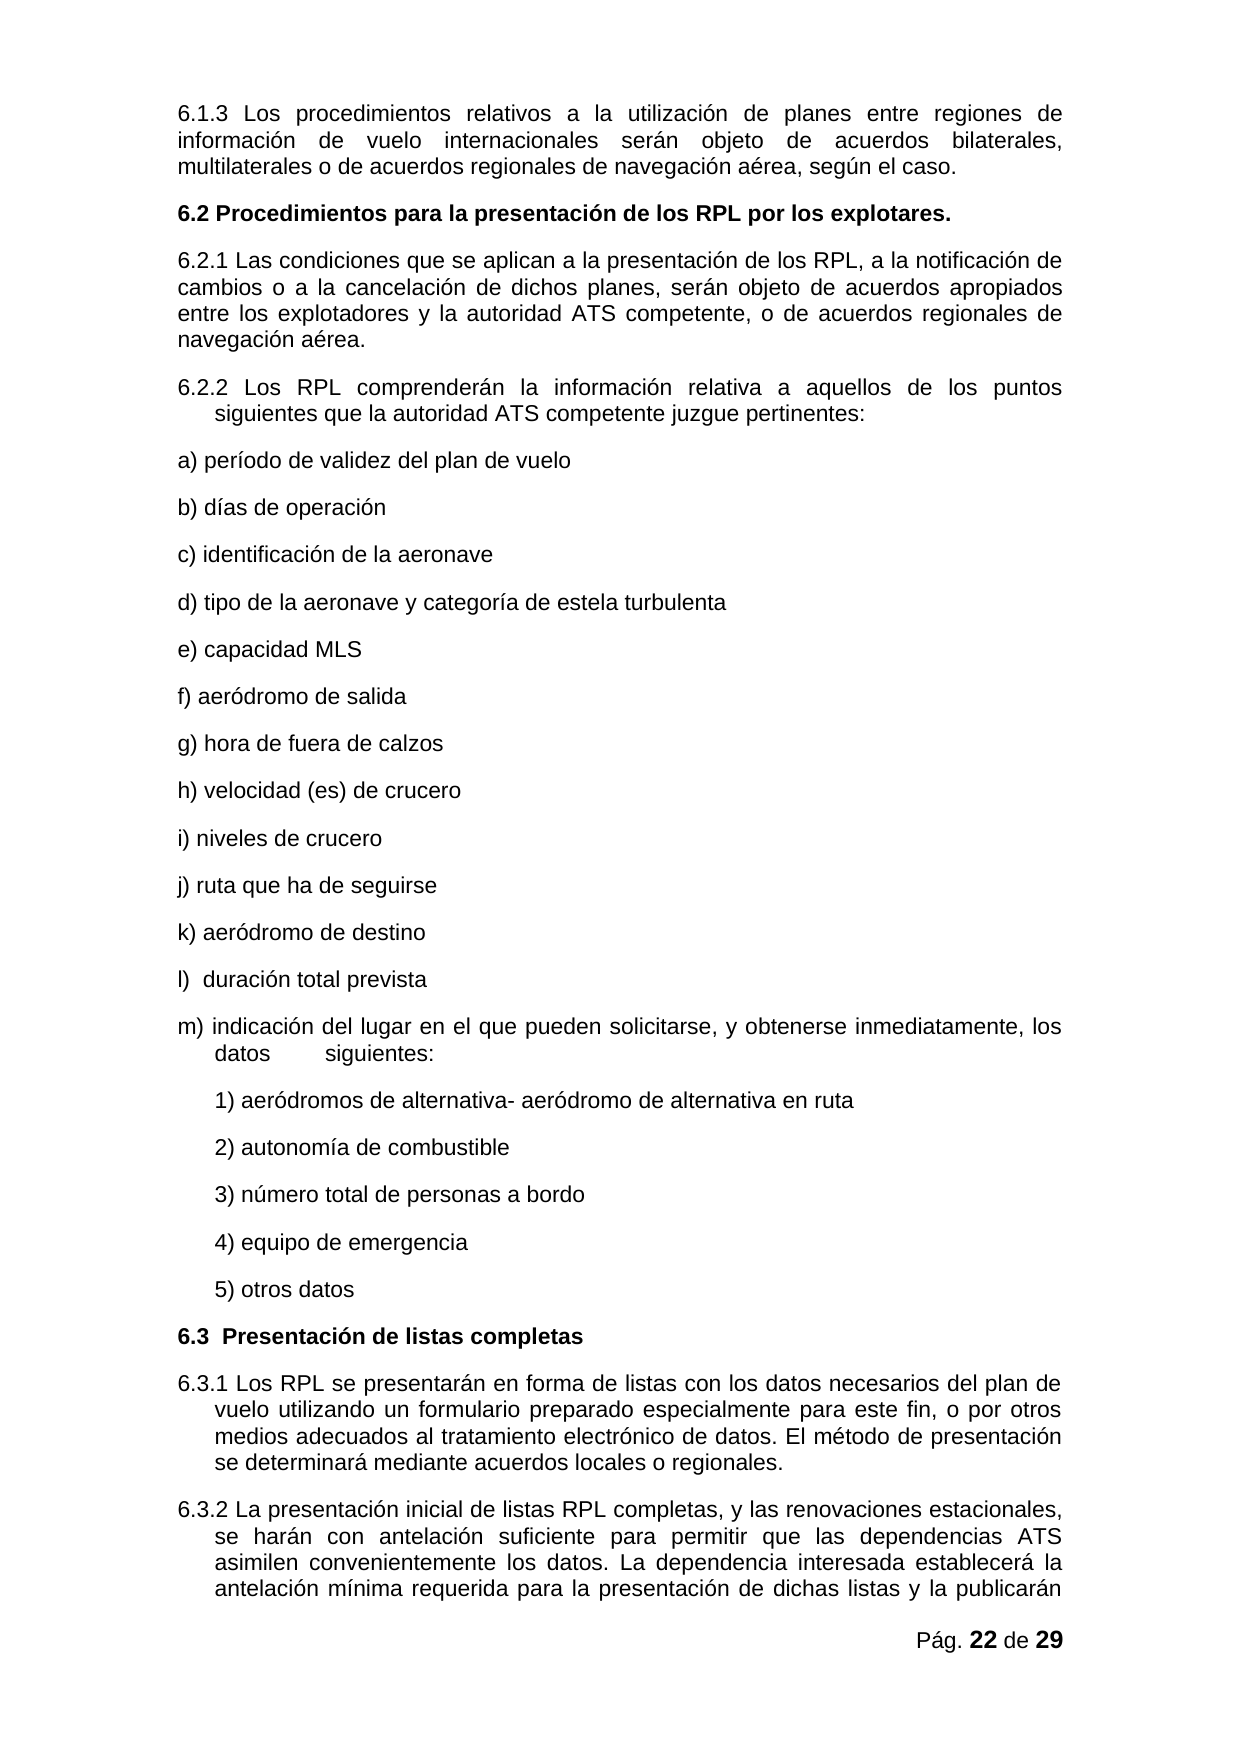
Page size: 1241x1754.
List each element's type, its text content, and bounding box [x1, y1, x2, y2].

text 6.1.3 Los procedimientos relativos a la utilización de planes entre regiones de información de vuelo internacionales serán objeto de acuerdos bilaterales, multilaterales o de acuerdos regionales de navegación aérea, según el caso. [177, 100, 1063, 179]
text 6.2 Procedimientos para la presentación de los RPL por los explotares. [177, 200, 1063, 226]
text 6.3.1 Los RPL se presentarán en forma de listas con los datos necesarios del plan de vuelo utilizando un formulario preparado especialmente para este fin, o por otros medios adecuados al tratamiento electrónico de datos. El método de presentación se determinará mediante acuerdos locales o regionales. [177, 1370, 1063, 1475]
text 4) equipo de emergencia [177, 1228, 1063, 1255]
text 6.2.2 Los RPL comprenderán la información relativa a aquellos de los puntos siguientes que la autoridad ATS competente juzgue pertinentes: [177, 373, 1063, 426]
text m) indicación del lugar en el que pueden solicitarse, y obtenerse inmediatamente, los datos siguientes: [177, 1013, 1063, 1066]
text k) aeródromo de destino [177, 919, 1063, 945]
text d) tipo de la aeronave y categoría de estela turbulenta [177, 589, 1063, 615]
text e) capacidad MLS [177, 636, 1063, 662]
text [177, 1496, 1063, 1602]
text a) período de validez del plan de vuelo [177, 447, 1063, 473]
text c) identificación de la aeronave [177, 541, 1063, 568]
text i) niveles de crucero [177, 824, 1063, 851]
text g) hora de fuera de calzos [177, 730, 1063, 757]
text 6.3 Presentación de listas completas [177, 1323, 1063, 1349]
text j) ruta que ha de seguirse [177, 872, 1063, 898]
text l) duración total prevista [177, 966, 1063, 992]
text 2) autonomía de combustible [177, 1134, 1063, 1160]
text h) velocidad (es) de crucero [177, 777, 1063, 804]
text b) días de operación [177, 494, 1063, 521]
text 3) número total de personas a bordo [177, 1181, 1063, 1208]
text f) aeródromo de salida [177, 683, 1063, 709]
text 6.2.1 Las condiciones que se aplican a la presentación de los RPL, a la notificación de cambios o a la cancelación de dichos planes, serán objeto de acuerdos apropiados entre los explotadores y la autoridad ATS competente, o de acuerdos regionales de navegación aérea. [177, 247, 1063, 353]
text 1) aeródromos de alternativa- aeródromo de alternativa en ruta [177, 1087, 1063, 1113]
text 5) otros datos [177, 1276, 1063, 1302]
